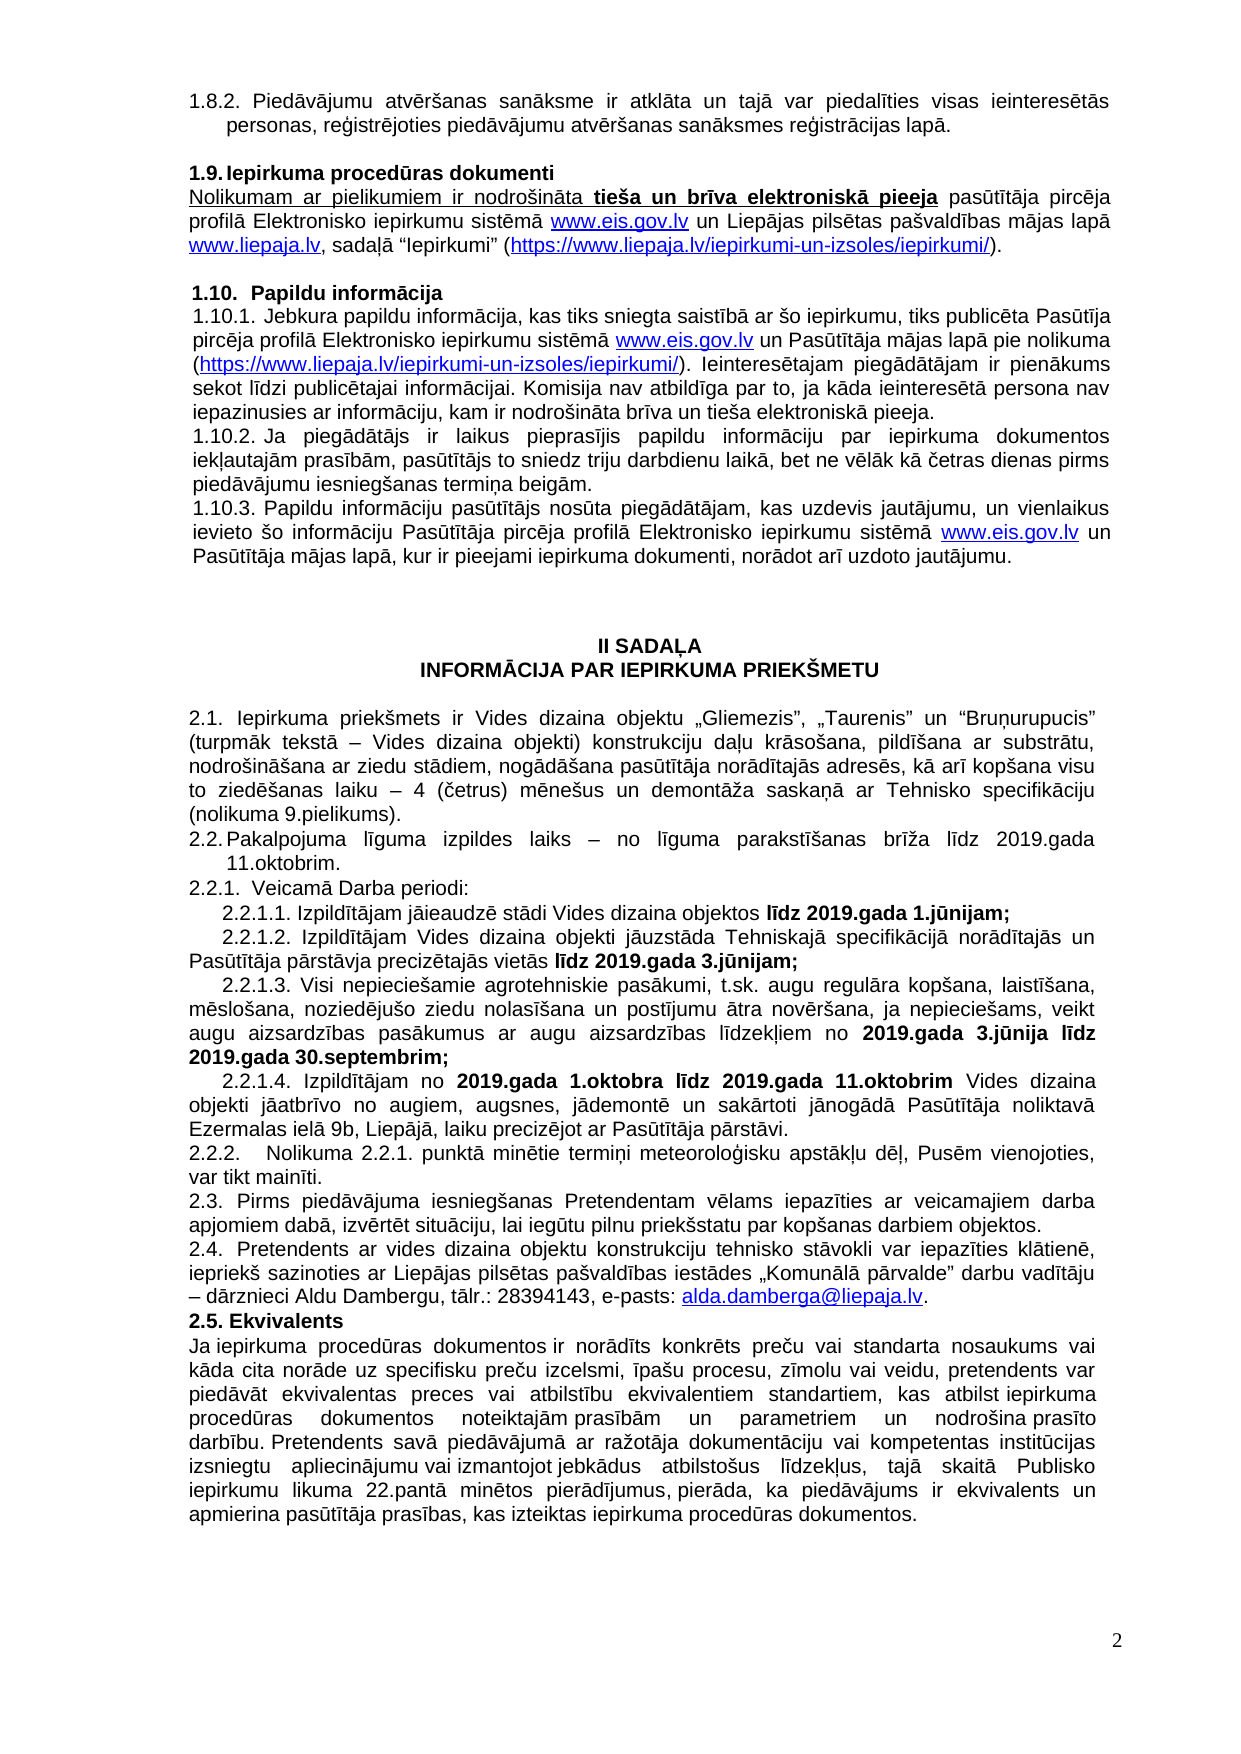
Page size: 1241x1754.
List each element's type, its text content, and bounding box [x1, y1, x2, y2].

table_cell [177, 89, 1122, 161]
text INFORMĀCIJA PAR IEPIRKUMA PRIEKŠMETU [177, 658, 1122, 682]
table_cell Jebkura papildu informācija, kas tiks sniegta saistībā ar šo iepirkumu, tiks publicēta Pasūtīja pircēja profilā Elektronisko iepirkumu sistēmā www.eis.gov.lv un Pasūtītāja mājas lapā pie nolikuma (https://www.liepaja.lv/iepirkumi-un-izsoles/iepirkumi/). Ieinteresētajam piegādātājam ir pienākums sekot līdzi publicētajai informācijai. Komisija nav atbildīga par to, ja kāda ieinteresētā persona nav iepazinusies ar informāciju, kam ir nodrošināta brīva un tieša elektroniskā pieeja. Ja piegādātājs ir laikus pieprasījis papildu informāciju par iepirkuma dokumentos iekļautajām prasībām, pasūtītājs to sniedz triju darbdienu laikā, bet ne vēlāk kā četras dienas pirms piedāvājumu iesniegšanas termiņa beigām. Papildu informāciju pasūtītājs nosūta piegādātājam, kas uzdevis jautājumu, un vienlaikus ievieto šo informāciju Pasūtītāja pircēja profilā Elektronisko iepirkumu sistēmā www.eis.gov.lv un Pasūtītāja mājas lapā, kur ir pieejami iepirkuma dokumenti, norādot arī uzdoto jautājumu. [177, 304, 1122, 592]
table_cell Nolikumam ar pielikumiem ir nodrošināta tieša un brīva elektroniskā pieeja pasūtītāja pircēja profilā Elektronisko iepirkumu sistēmā www.eis.gov.lv un Liepājas pilsētas pašvaldības mājas lapā www.liepaja.lv, sadaļā “Iepirkumi” (https://www.liepaja.lv/iepirkumi-un-izsoles/iepirkumi/). [177, 185, 1122, 280]
table_cell Papildu informācija [177, 280, 1122, 304]
table_cell Iepirkuma procedūras dokumenti [177, 161, 1122, 184]
text II SADAĻA [177, 634, 1122, 658]
